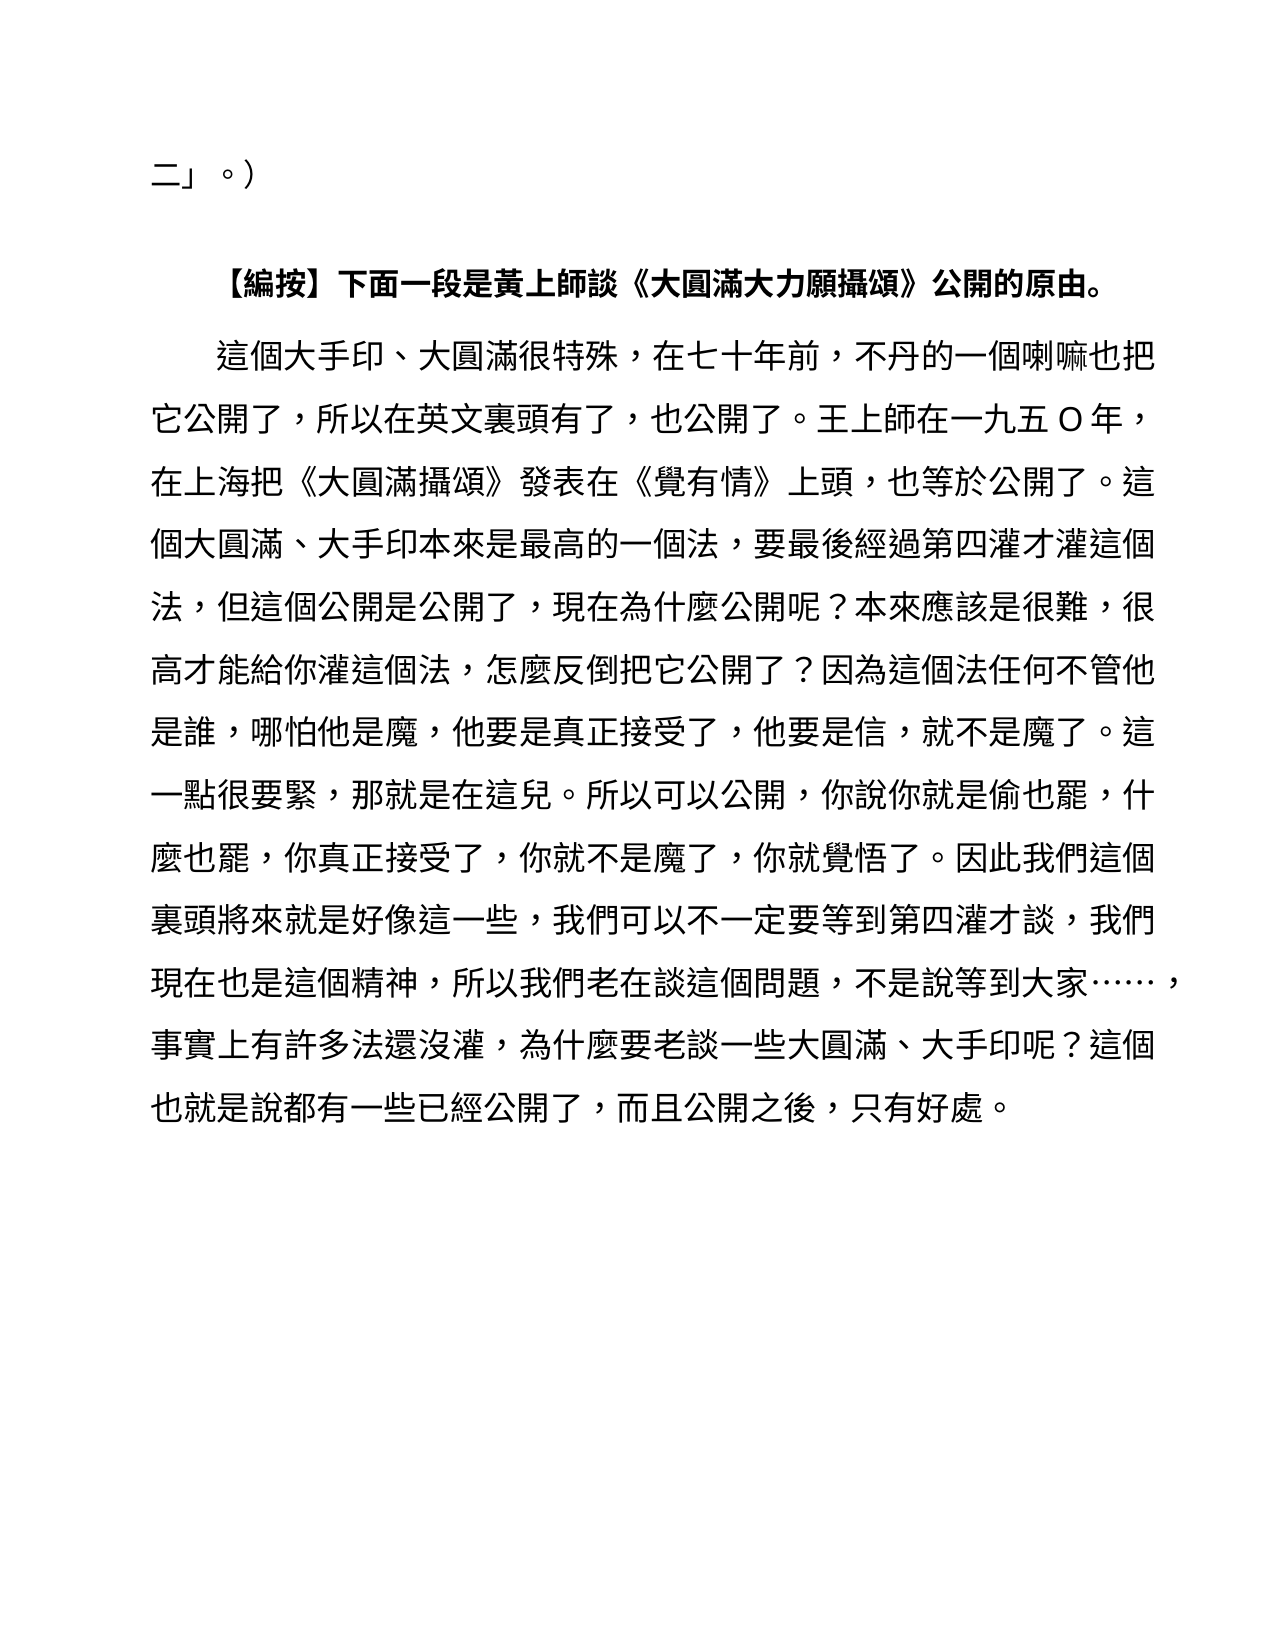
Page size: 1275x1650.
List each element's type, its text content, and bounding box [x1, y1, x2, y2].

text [150, 150, 1157, 195]
text 這個大手印、大圓滿很特殊，在七十年前，不丹的一個喇嘛也把它公開了，所以在英文裏頭有了，也公開了。王上師在一九五O年，在上海把《大圓滿攝頌》發表在《覺有情》上頭，也等於公開了。這個大圓滿、大手印本來是最高的一個法，要最後經過第四灌才灌這個法，但這個公開是公開了，現在為什麼公開呢？本來應該是很難，很高才能給你灌這個法，怎麼反倒把它公開了？因為這個法任何不管他是誰，哪怕他是魔，他要是真正接受了，他要是信，就不是魔了。這一點很要緊，那就是在這兒。所以可以公開，你說你就是偷也罷，什麼也罷，你真正接受了，你就不是魔了，你就覺悟了。因此我們這個裏頭將來就是好像這一些，我們可以不一定要等到第四灌才談，我們現在也是這個精神，所以我們老在談這個問題，不是說等到大家……，事實上有許多法還沒灌，為什麼要老談一些大圓滿、大手印呢？這個也就是說都有一些已經公開了，而且公開之後，只有好處。 [150, 330, 1157, 1130]
text 【編按】下面一段是黃上師談《大圓滿大力願攝頌》公開的原由。 [150, 259, 1157, 304]
